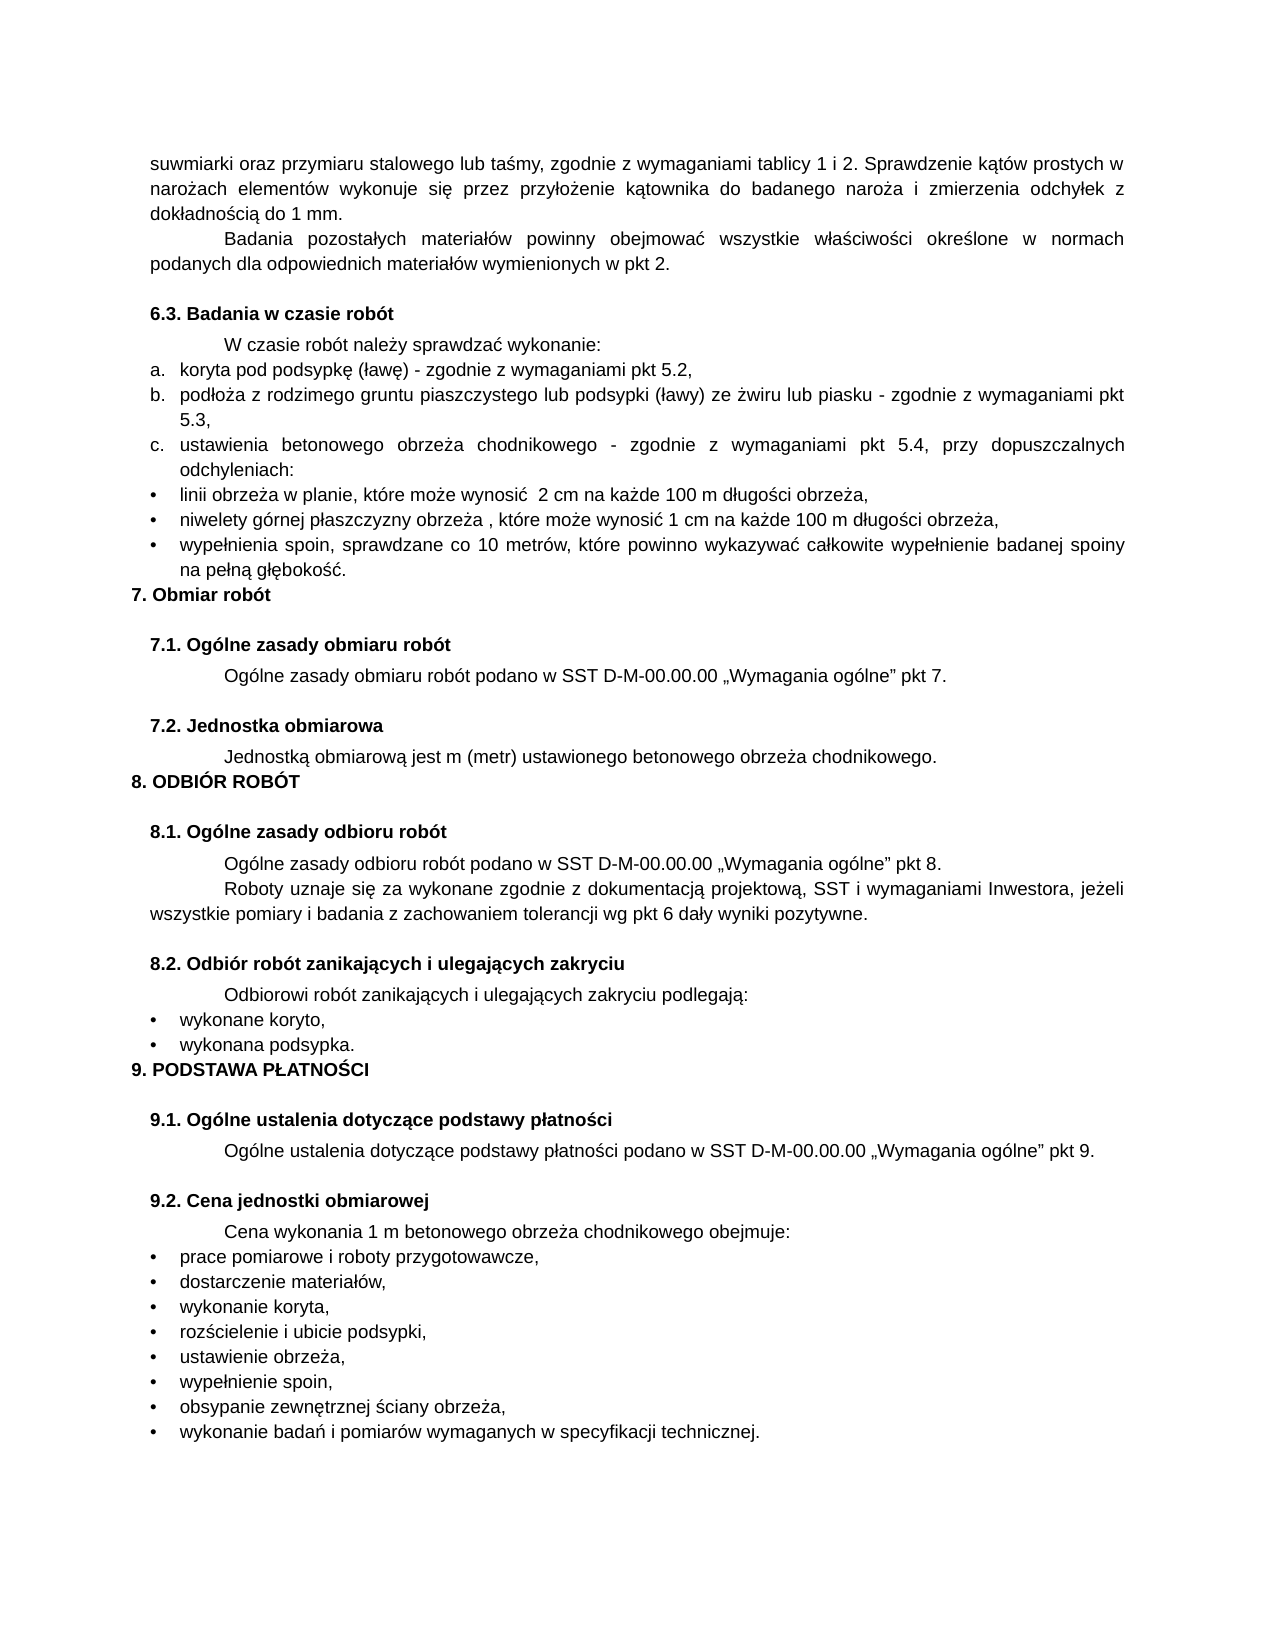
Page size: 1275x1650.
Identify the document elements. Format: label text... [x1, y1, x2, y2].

text 9.2. Cena jednostki obmiarowej [150, 1187, 1125, 1212]
list rozścielenie i ubicie podsypki, [150, 1319, 1125, 1344]
list niwelety górnej płaszczyzny obrzeża , które może wynosić 1 cm na każde 100 m długości obrzeża, [150, 506, 1125, 531]
text Ogólne zasady odbioru robót podano w SST D-M-00.00.00 „Wymagania ogólne” pkt 8. [150, 850, 1125, 875]
text 7.2. Jednostka obmiarowa [150, 712, 1125, 737]
list wypełnienie spoin, [150, 1369, 1125, 1394]
text Ogólne ustalenia dotyczące podstawy płatności podano w SST D-M-00.00.00 „Wymagania ogólne” pkt 9. [150, 1137, 1125, 1162]
text 7.1. Ogólne zasady obmiaru robót [150, 631, 1125, 656]
text 9. PODSTAWA PŁATNOŚCI [131, 1056, 1157, 1081]
list dostarczenie materiałów, [150, 1269, 1125, 1294]
list linii obrzeża w planie, które może wynosić 2 cm na każde 100 m długości obrzeża, [150, 481, 1125, 506]
text Cena wykonania 1 m betonowego obrzeża chodnikowego obejmuje: [150, 1219, 1125, 1244]
text 8.1. Ogólne zasady odbioru robót [150, 819, 1125, 844]
list ustawienia betonowego obrzeża chodnikowego - zgodnie z wymaganiami pkt 5.4, przy dopuszczalnych odchyleniach: [150, 431, 1125, 481]
text 6.3. Badania w czasie robót [150, 300, 1125, 325]
list wykonanie badań i pomiarów wymaganych w specyfikacji technicznej. [150, 1419, 1125, 1444]
list prace pomiarowe i roboty przygotowawcze, [150, 1244, 1125, 1269]
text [150, 150, 1125, 225]
text 8.2. Odbiór robót zanikających i ulegających zakryciu [150, 950, 1125, 975]
text Roboty uznaje się za wykonane zgodnie z dokumentacją projektową, SST i wymaganiami Inwestora, jeżeli wszystkie pomiary i badania z zachowaniem tolerancji wg pkt 6 dały wyniki pozytywne. [150, 875, 1125, 925]
text W czasie robót należy sprawdzać wykonanie: [150, 331, 1125, 356]
list wypełnienia spoin, sprawdzane co 10 metrów, które powinno wykazywać całkowite wypełnienie badanej spoiny na pełną głębokość. [150, 531, 1125, 581]
text 9.1. Ogólne ustalenia dotyczące podstawy płatności [150, 1106, 1125, 1131]
text Odbiorowi robót zanikających i ulegających zakryciu podlegają: [150, 981, 1125, 1006]
text 8. ODBIÓR ROBÓT [131, 769, 1157, 794]
list koryta pod podsypkę (ławę) - zgodnie z wymaganiami pkt 5.2, [150, 356, 1125, 381]
list wykonanie koryta, [150, 1294, 1125, 1319]
list wykonane koryto, [150, 1006, 1125, 1031]
text Ogólne zasady obmiaru robót podano w SST D-M-00.00.00 „Wymagania ogólne” pkt 7. [150, 662, 1125, 687]
list obsypanie zewnętrznej ściany obrzeża, [150, 1394, 1125, 1419]
text 7. Obmiar robót [131, 581, 1157, 606]
list podłoża z rodzimego gruntu piaszczystego lub podsypki (ławy) ze żwiru lub piasku - zgodnie z wymaganiami pkt 5.3, [150, 381, 1125, 431]
text Jednostką obmiarową jest m (metr) ustawionego betonowego obrzeża chodnikowego. [150, 744, 1125, 769]
list wykonana podsypka. [150, 1031, 1125, 1056]
text Badania pozostałych materiałów powinny obejmować wszystkie właściwości określone w normach podanych dla odpowiednich materiałów wymienionych w pkt 2. [150, 225, 1125, 275]
list ustawienie obrzeża, [150, 1344, 1125, 1369]
